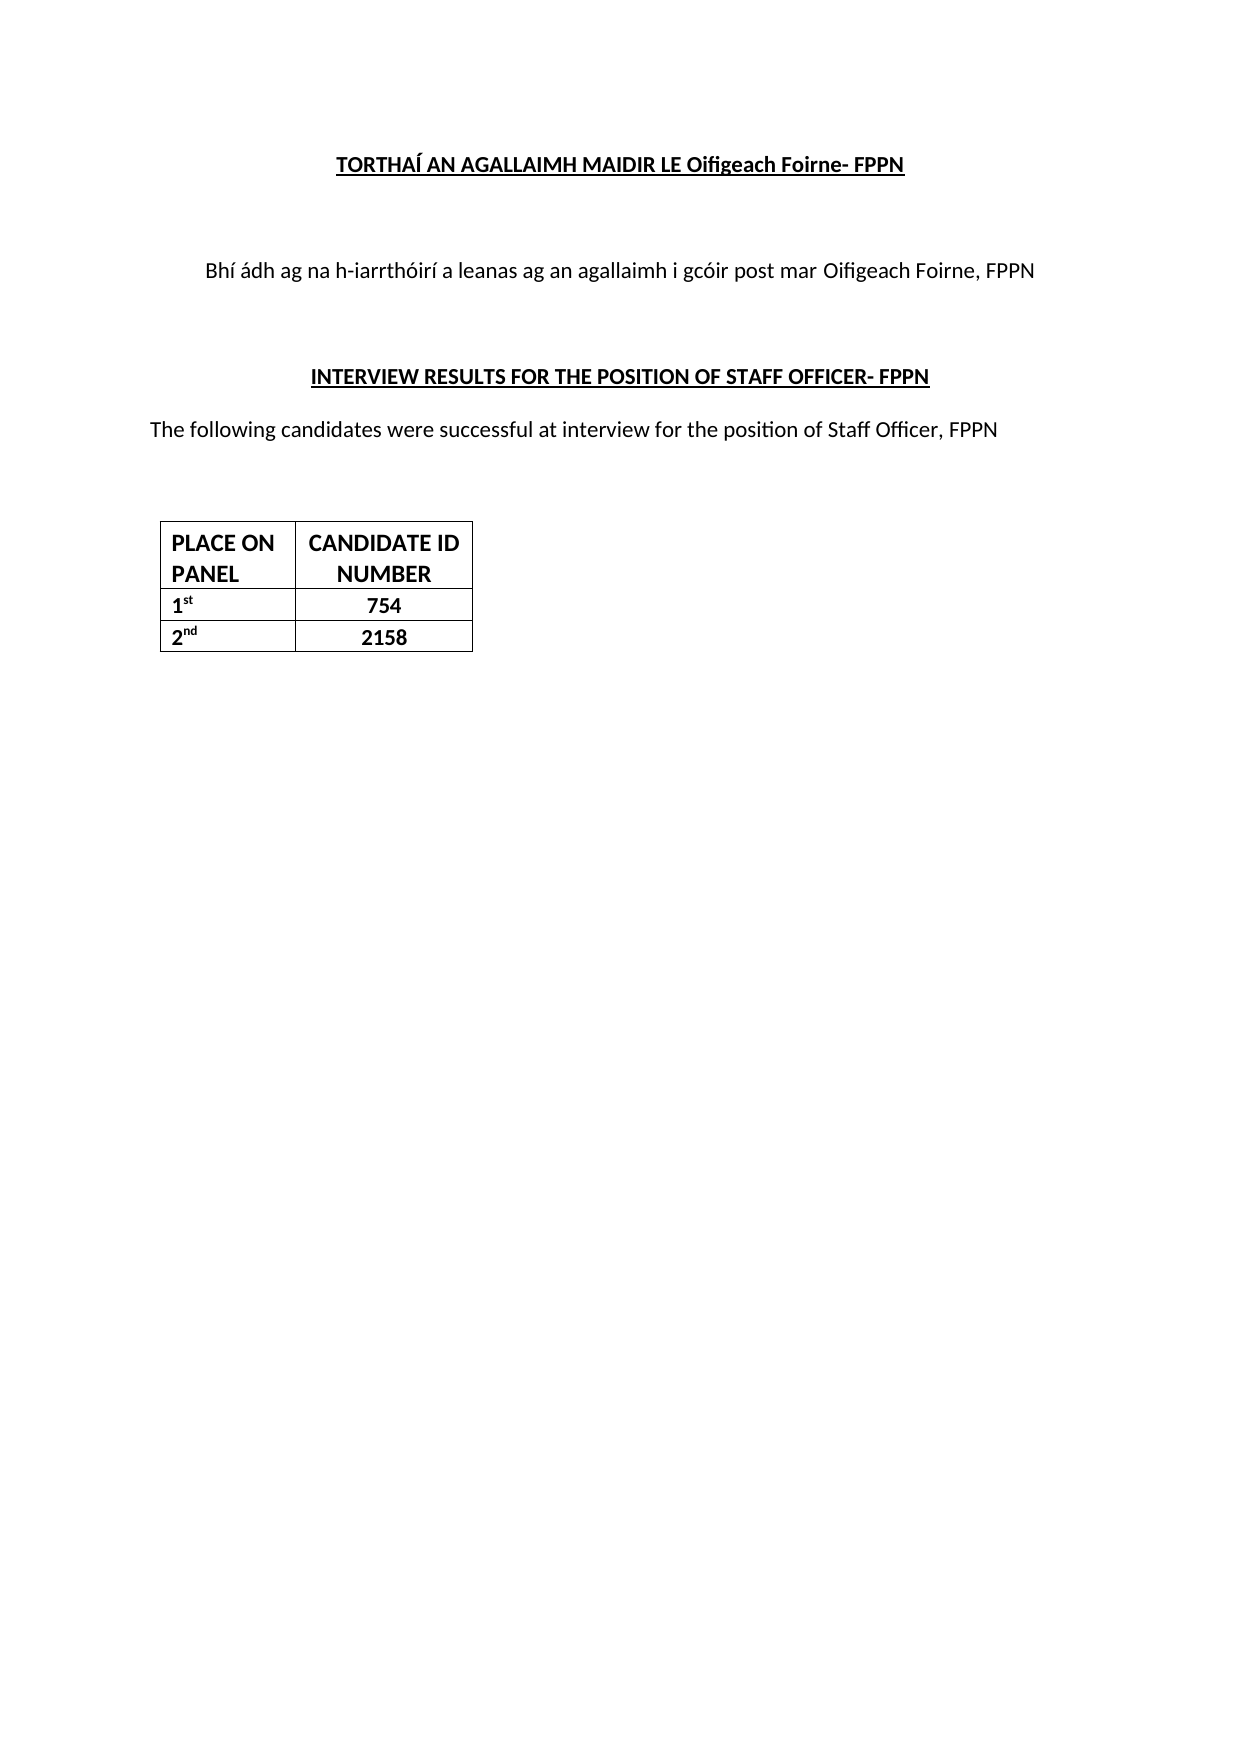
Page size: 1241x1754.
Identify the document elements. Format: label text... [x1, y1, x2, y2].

table_cell 754 [296, 589, 472, 619]
text TORTHAÍ AN AGALLAIMH MAIDIR LE Oifigeach Foirne- FPPN [150, 150, 1090, 178]
table_cell 2158 [296, 621, 472, 651]
table_cell 1st [161, 589, 295, 619]
table_header CANDIDATE ID NUMBER [296, 522, 472, 588]
text The following candidates were successful at interview for the position of Staff Officer, FPPN [150, 415, 1090, 443]
text Bhí ádh ag na h-iarrthóirí a leanas ag an agallaimh i gcóir post mar Oifigeach Foirne, FPPN [150, 256, 1090, 284]
text INTERVIEW RESULTS FOR THE POSITION OF STAFF OFFICER- FPPN [150, 362, 1090, 390]
table_cell 2nd [161, 621, 295, 651]
table_header PLACE ON PANEL [161, 522, 295, 588]
